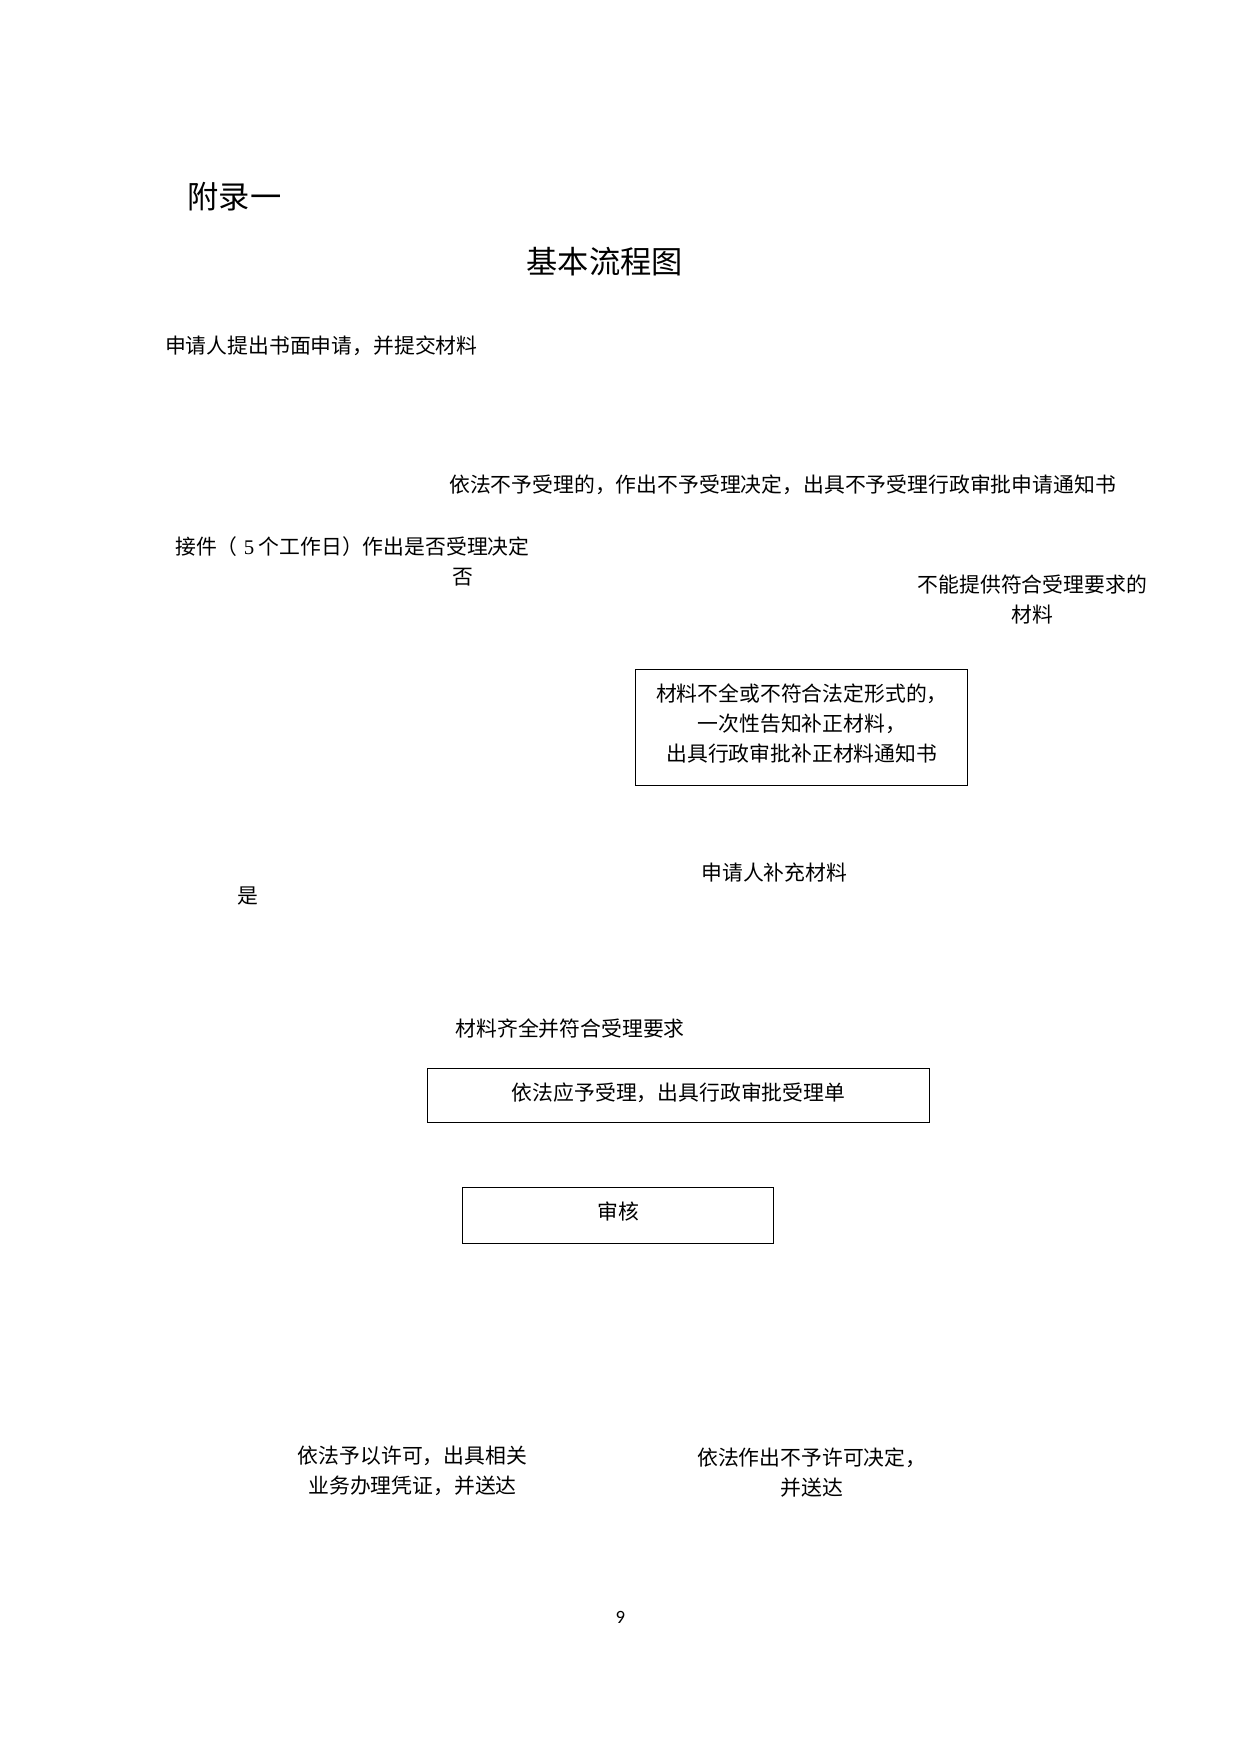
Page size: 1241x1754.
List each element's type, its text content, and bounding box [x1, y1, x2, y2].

text 基本流程图 [187, 227, 1021, 292]
text 附录一 [187, 162, 1021, 227]
